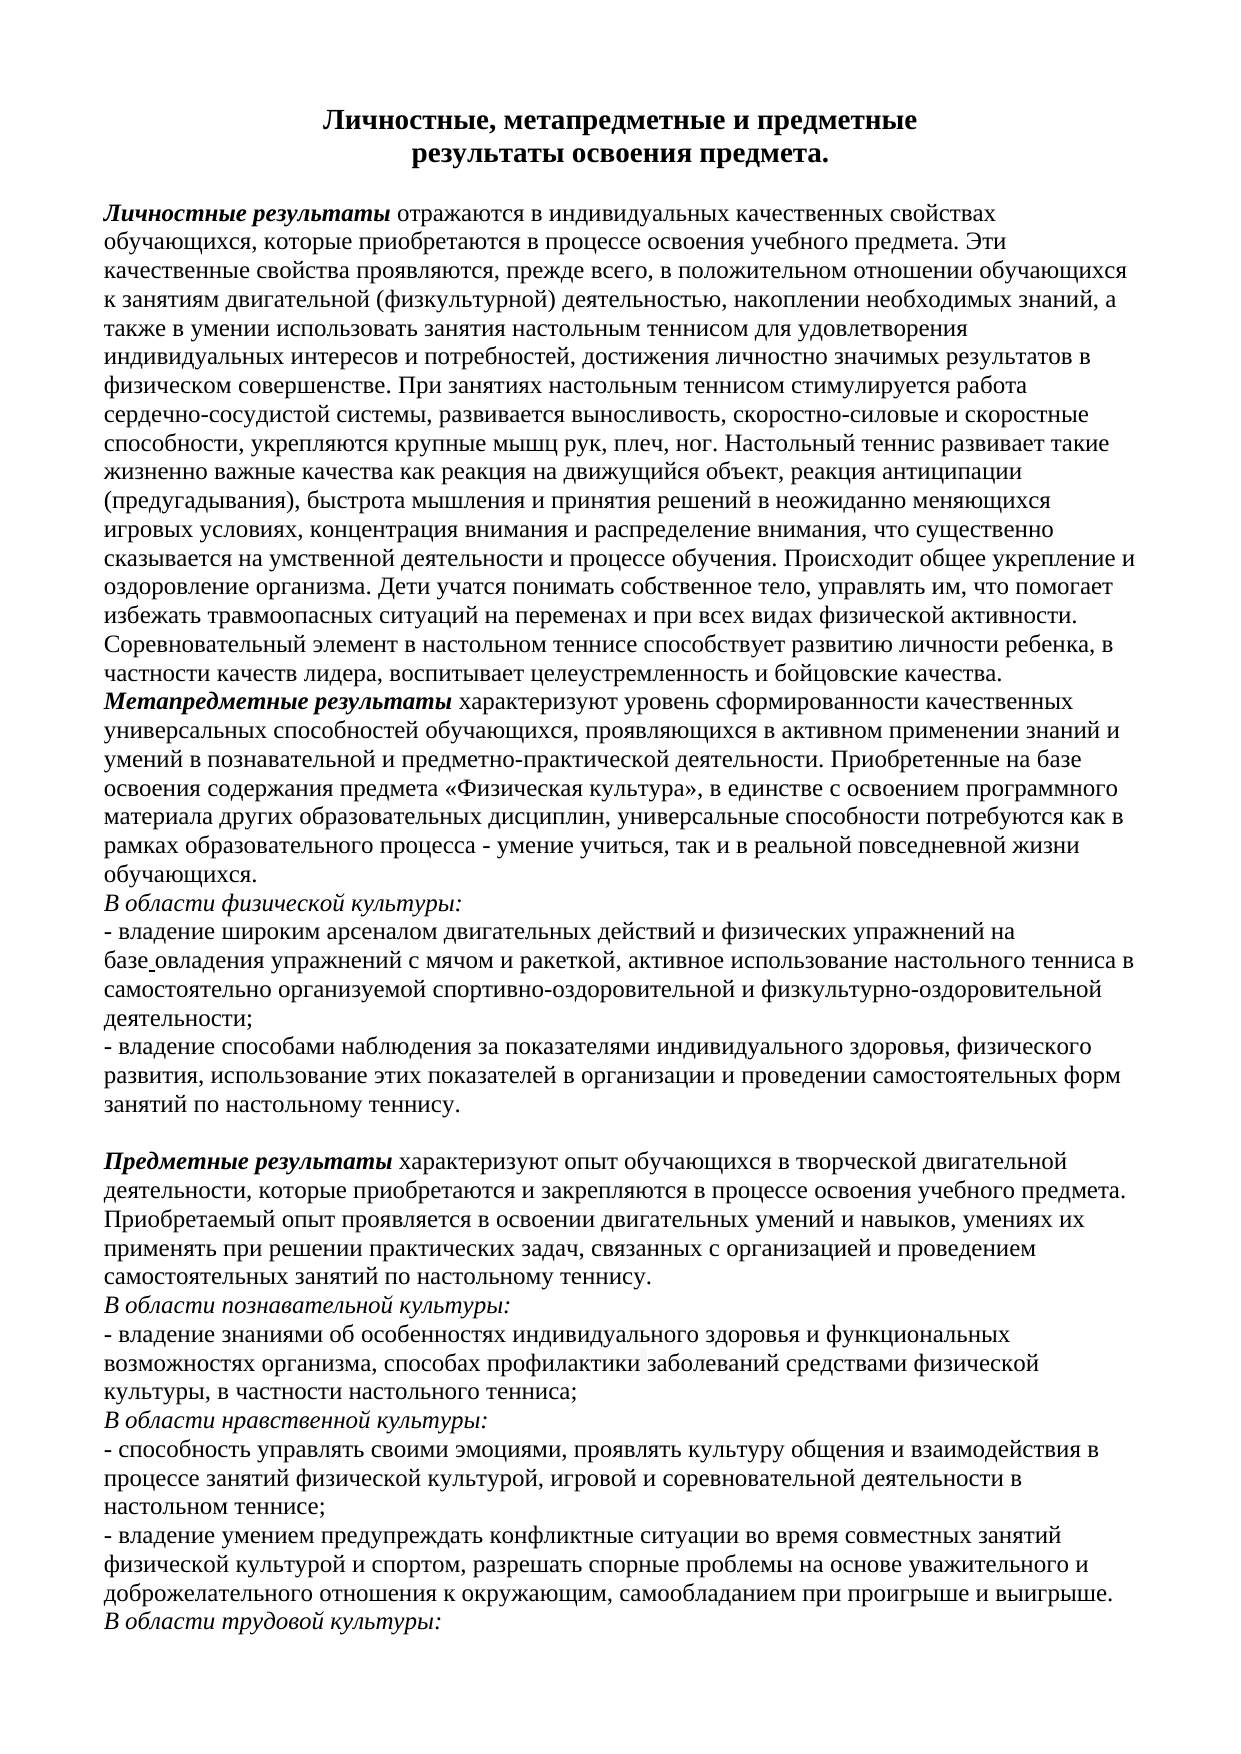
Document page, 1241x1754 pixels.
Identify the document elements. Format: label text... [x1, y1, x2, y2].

text - владение умением предупреждать конфликтные ситуации во время совместных занятий физической культурой и спортом, разрешать спорные проблемы на основе уважительного и доброжелательного отношения к окружающим, самообладанием при проигрыше и выигрыше. [103, 1520, 1137, 1606]
text В области познавательной культуры: [103, 1290, 1137, 1319]
text В области трудовой культуры: [103, 1606, 1137, 1635]
text Предметные результаты характеризуют опыт обучающихся в творческой двигательной деятельности, которые приобретаются и закрепляются в процессе освоения учебного предмета. Приобретаемый опыт проявляется в освоении двигательных умений и навыков, умениях их применять при решении практических задач, связанных с организацией и проведением самостоятельных занятий по настольному теннису. [103, 1146, 1137, 1290]
text Метапредметные результаты характеризуют уровень сформированности качественных универсальных способностей обучающихся, проявляющихся в активном применении знаний и умений в познавательной и предметно-практической деятельности. Приобретенные на базе освоения содержания предмета «Физическая культура», в единстве с освоением программного материала других образовательных дисциплин, универсальные способности потребуются как в рамках образовательного процесса - умение учиться, так и в реальной повседневной жизни обучающихся. [103, 686, 1137, 888]
text - владение знаниями об особенностях индивидуального здоровья и функциональных возможностях организма, способах профилактики заболеваний средствами физической культуры, в частности настольного тенниса; [103, 1319, 1137, 1405]
text - способность управлять своими эмоциями, проявлять культуру общения и взаимодействия в процессе занятий физической культурой, игровой и соревновательной деятельности в настольном теннисе; [103, 1434, 1137, 1520]
text Личностные, метапредметные и предметные [103, 102, 1137, 135]
text Личностные результаты отражаются в индивидуальных качественных свойствах обучающихся, которые приобретаются в процессе освоения учебного предмета. Эти качественные свойства проявляются, прежде всего, в положительном отношении обучающихся к занятиям двигательной (физкультурной) деятельностью, накоплении необходимых знаний, а также в умении использовать занятия настольным теннисом для удовлетворения индивидуальных интересов и потребностей, достижения личностно значимых результатов в физическом совершенстве. При занятиях настольным теннисом стимулируется работа сердечно-сосудистой системы, развивается выносливость, скоростно-силовые и скоростные способности, укрепляются крупные мышц рук, плеч, ног. Настольный теннис развивает такие жизненно важные качества как реакция на движущийся объект, реакция антиципации (предугадывания), быстрота мышления и принятия решений в неожиданно меняющихся игровых условиях, концентрация внимания и распределение внимания, что существенно сказывается на умственной деятельности и процессе обучения. Происходит общее укрепление и оздоровление организма. Дети учатся понимать собственное тело, управлять им, что помогает избежать травмоопасных ситуаций на переменах и при всех видах физической активности. Соревновательный элемент в настольном теннисе способствует развитию личности ребенка, в частности качеств лидера, воспитывает целеустремленность и бойцовские качества. [103, 198, 1137, 686]
text В области физической культуры: [103, 888, 1137, 916]
text результаты освоения предмета. [103, 135, 1137, 169]
text В области нравственной культуры: [103, 1405, 1137, 1434]
text - владение способами наблюдения за показателями индивидуального здоровья, физического развития, использование этих показателей в организации и проведении самостоятельных форм занятий по настольному теннису. [103, 1031, 1137, 1118]
text - владение широким арсеналом двигательных действий и физических упражнений на базе овладения упражнений с мячом и ракеткой, активное использование настольного тенниса в самостоятельно организуемой спортивно-оздоровительной и физкультурно-оздоровительной деятельности; [103, 916, 1137, 1031]
